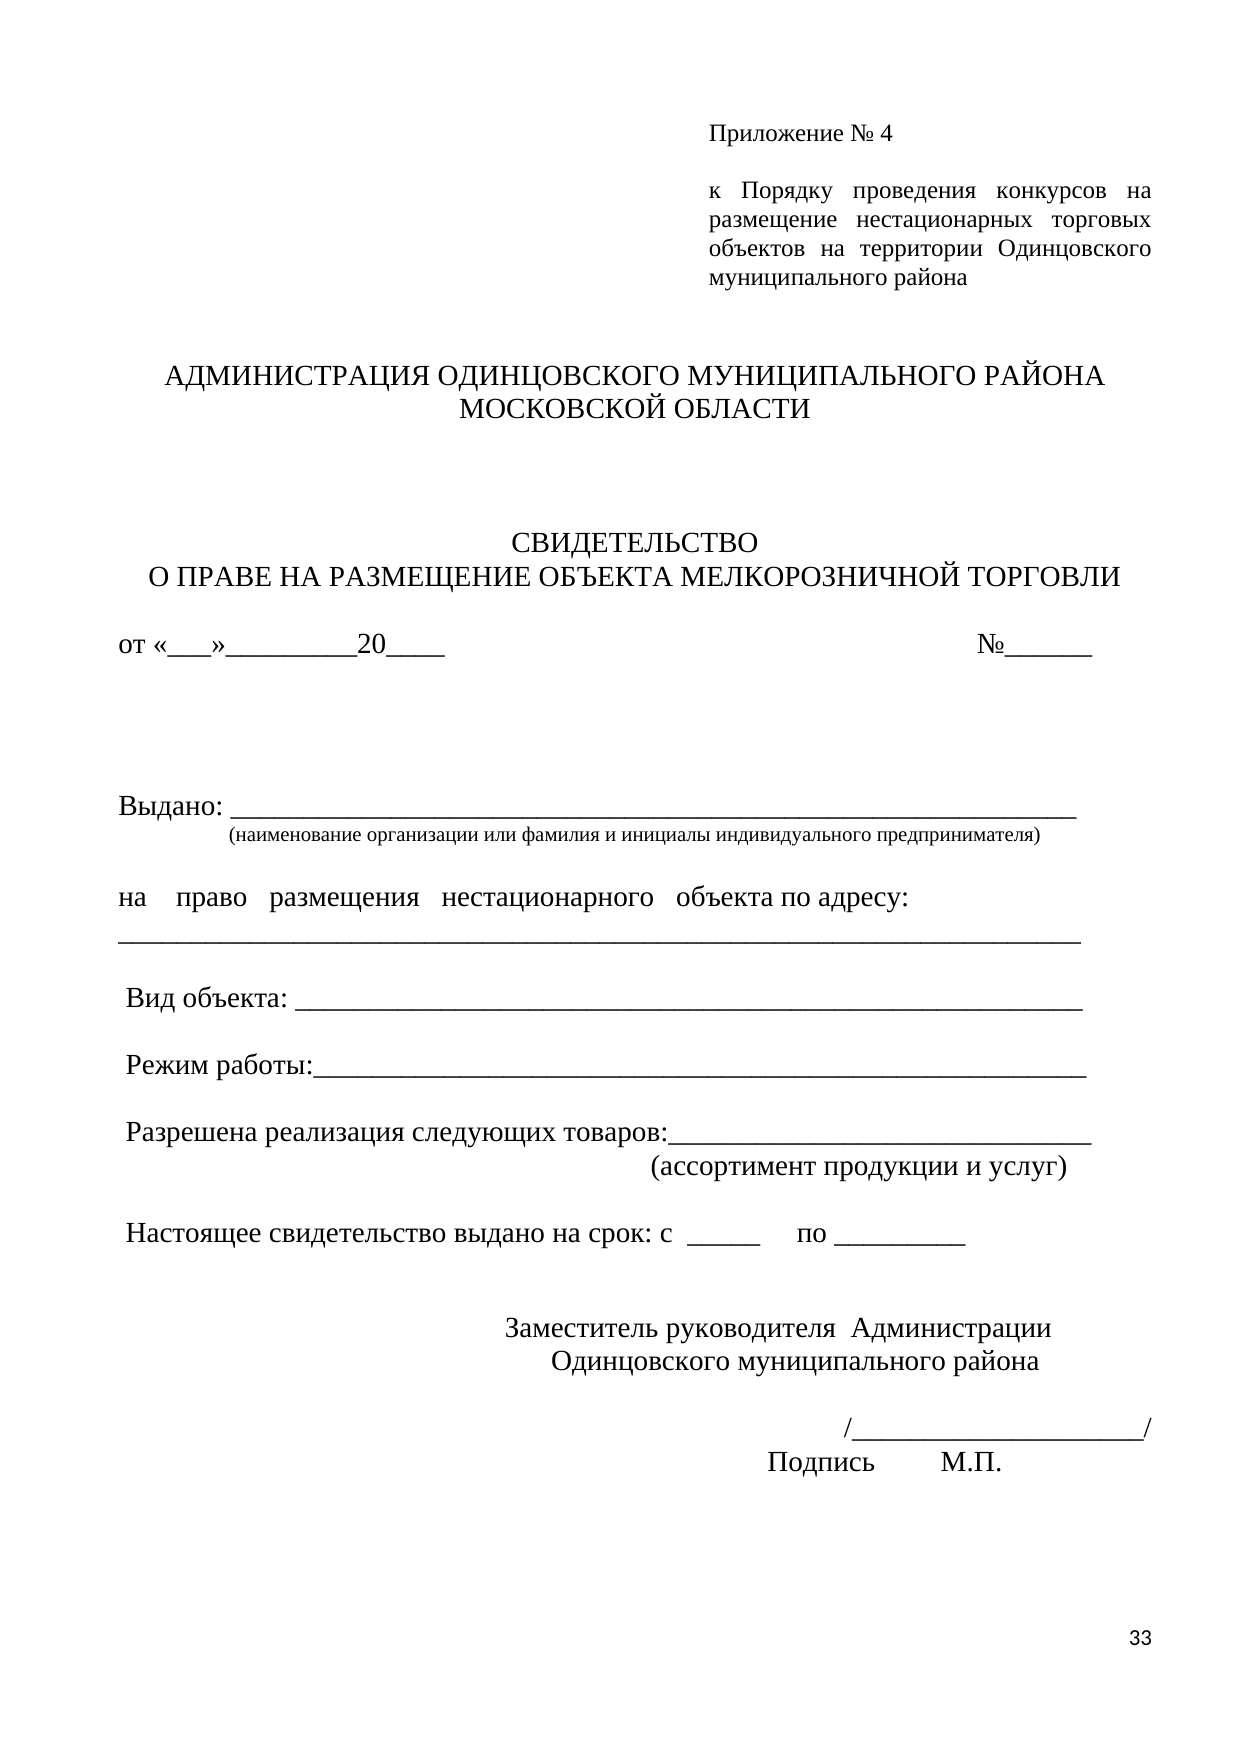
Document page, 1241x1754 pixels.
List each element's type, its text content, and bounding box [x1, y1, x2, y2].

text АДМИНИСТРАЦИЯ ОДИНЦОВСКОГО МУНИЦИПАЛЬНОГО РАЙОНА МОСКОВСКОЙ ОБЛАСТИ [118, 358, 1152, 425]
text Разрешена реализация следующих товаров:_____________________________ [118, 1114, 1152, 1148]
text Заместитель руководителя Администрации [118, 1310, 1152, 1343]
text Выдано: __________________________________________________________ [118, 788, 1152, 822]
text /____________________/ [118, 1411, 1152, 1444]
text О ПРАВЕ НА РАЗМЕЩЕНИЕ ОБЪЕКТА МЕЛКОРОЗНИЧНОЙ ТОРГОВЛИ [118, 559, 1152, 592]
text Настоящее свидетельство выдано на срок: с _____ по _________ [118, 1215, 1152, 1248]
text (наименование организации или фамилия и инициалы индивидуального предпринимателя) [118, 822, 1152, 846]
text от «___»_________20____ №______ [118, 626, 1152, 659]
text __________________________________________________________________ [118, 913, 1152, 946]
text Вид объекта: ______________________________________________________ [118, 980, 1152, 1013]
text (ассортимент продукции и услуг) [118, 1148, 1152, 1181]
text Одинцовского муниципального района [118, 1343, 1152, 1377]
text Приложение № 4 [709, 118, 1152, 147]
text на право размещения нестационарного объекта по адресу: [118, 879, 1152, 913]
text Режим работы:_____________________________________________________ [118, 1047, 1152, 1081]
text Подпись М.П. [118, 1444, 1152, 1478]
text СВИДЕТЕЛЬСТВО [118, 525, 1152, 559]
text к Порядку проведения конкурсов на размещение нестационарных торговых объектов на территории Одинцовского муниципального района [709, 176, 1152, 291]
